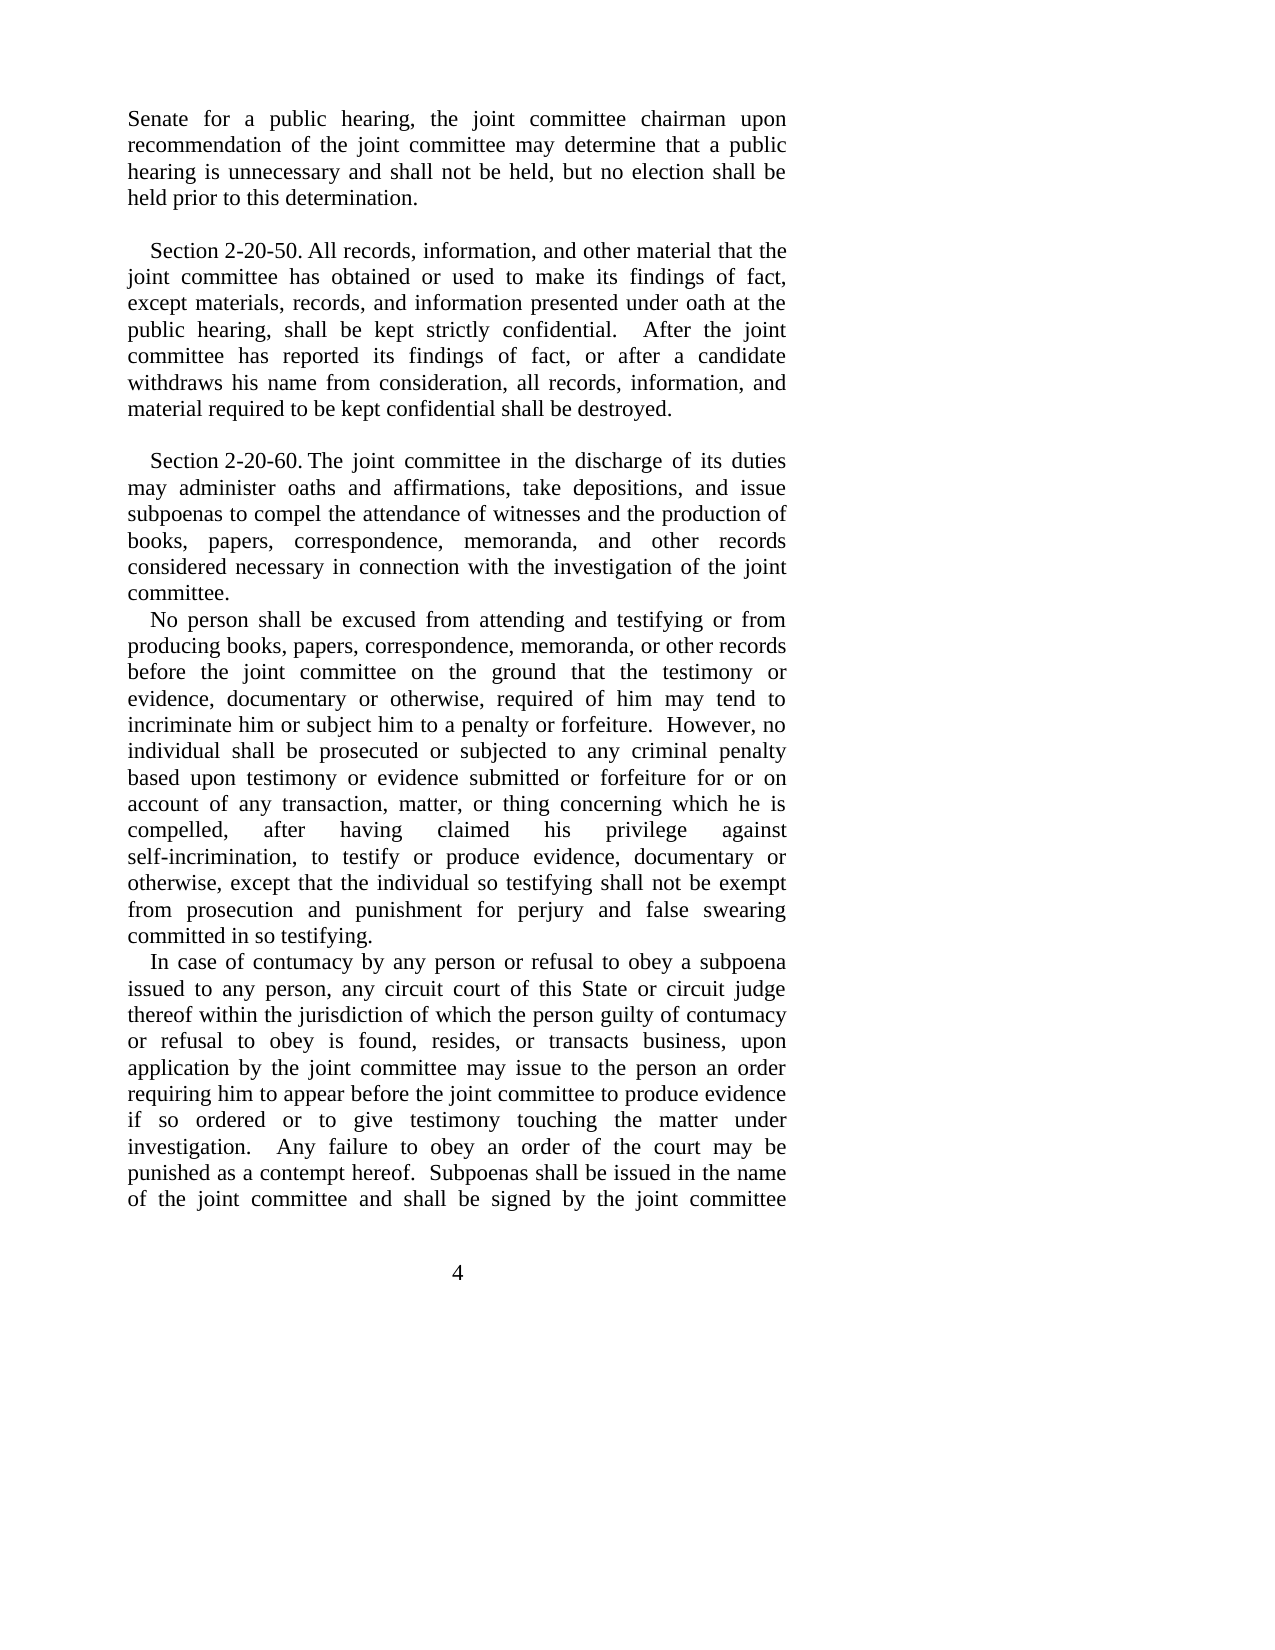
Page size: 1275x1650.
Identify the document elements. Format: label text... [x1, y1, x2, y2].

text No person shall be excused from attending and testifying or from producing books, papers, correspondence, memoranda, or other records before the joint committee on the ground that the testimony or evidence, documentary or otherwise, required of him may tend to incriminate him or subject him to a penalty or forfeiture. However, no individual shall be prosecuted or subjected to any criminal penalty based upon testimony or evidence submitted or forfeiture for or on account of any transaction, matter, or thing concerning which he is compelled, after having claimed his privilege against self-incrimination, to testify or produce evidence, documentary or otherwise, except that the individual so testifying shall not be exempt from prosecution and punishment for perjury and false swearing committed in so testifying. [127, 606, 787, 948]
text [127, 948, 787, 1212]
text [127, 105, 787, 210]
text Section 2-20-50. All records, information, and other material that the joint committee has obtained or used to make its findings of fact, except materials, records, and information presented under oath at the public hearing, shall be kept strictly confidential. After the joint committee has reported its findings of fact, or after a candidate withdraws his name from consideration, all records, information, and material required to be kept confidential shall be destroyed. [127, 237, 787, 421]
text Section 2-20-60. The joint committee in the discharge of its duties may administer oaths and affirmations, take depositions, and issue subpoenas to compel the attendance of witnesses and the production of books, papers, correspondence, memoranda, and other records considered necessary in connection with the investigation of the joint committee. [127, 448, 787, 606]
